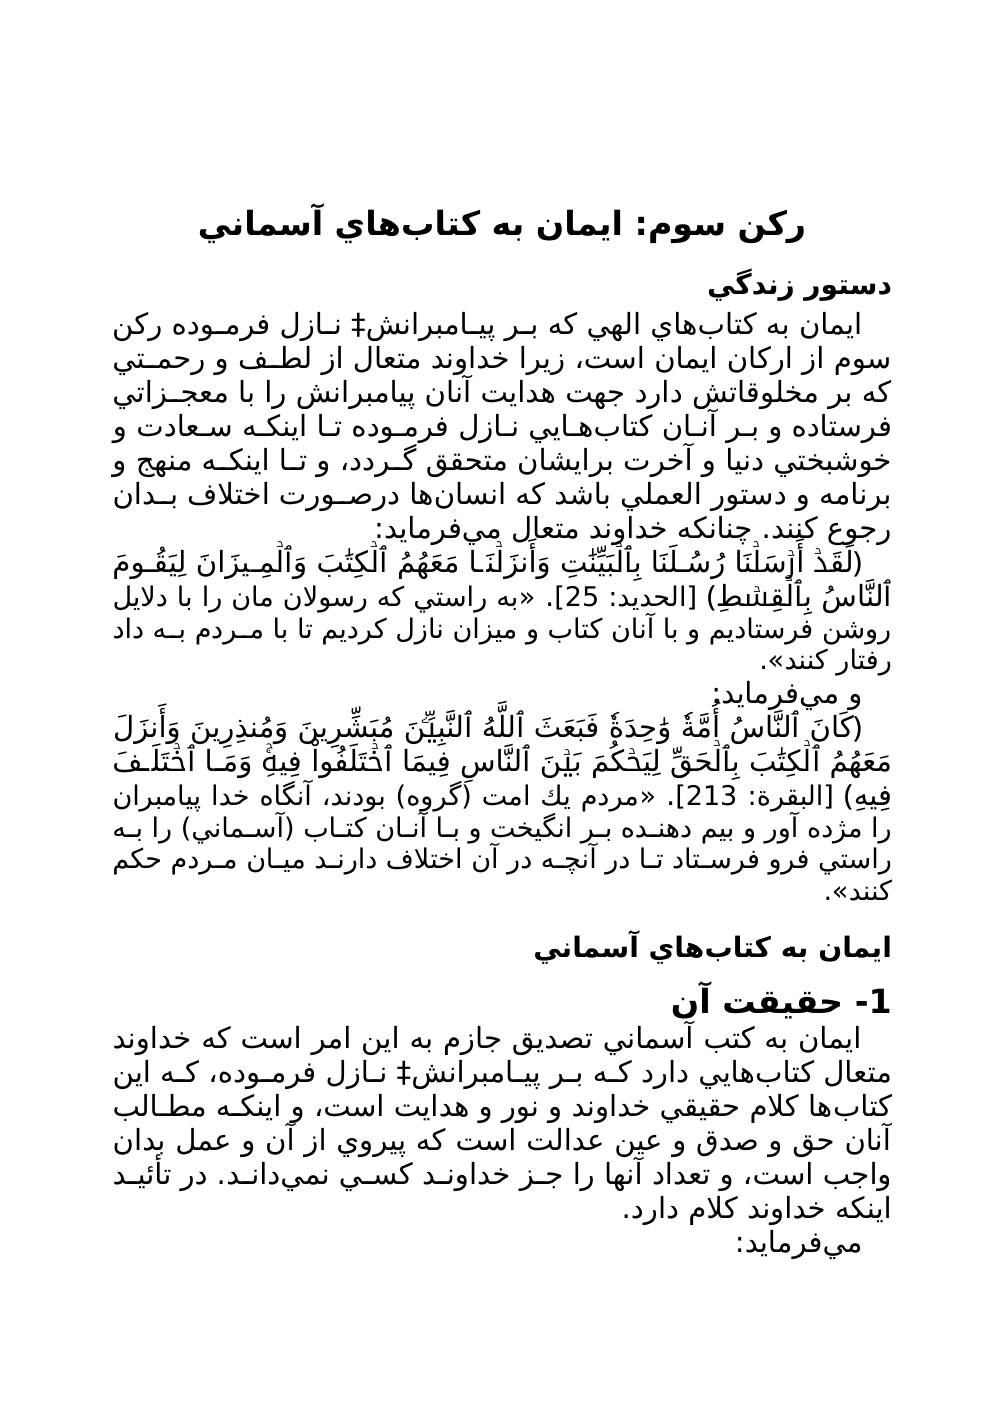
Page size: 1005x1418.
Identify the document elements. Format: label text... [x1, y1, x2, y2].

text ﴿لَقَدۡ أَرۡسَلۡنَا رُسُلَنَا بِٱلۡبَيِّنَٰتِ وَأَنزَلۡنَا مَعَهُمُ ٱلۡكِتَٰبَ وَٱلۡمِيزَانَ لِيَقُومَ ٱلنَّاسُ بِٱلۡقِسۡطِ﴾ [الحدید: 25]. «به راستي كه رسولان مان را با دلايل روشن فرستاديم و با آنان كتاب و ميزان نازل كرديم تا با مردم به داد رفتار كنند». [112, 545, 892, 676]
text 1- حقيقت آن [112, 983, 892, 1022]
text ايمان به كتب آسماني تصديق جازم به اين امر است كه خداوند متعال كتاب‌هايي دارد كه بر پيامبرانش‡ نازل فرموده، كه اين كتاب‌ها كلام حقيقي خداوند و نور و هدايت است، و اينكه مطالب آنان حق و صدق و عين عدالت است كه پيروي از آن و عمل بدان واجب است، و تعداد آنها را جز خداوند كسي نمي‌داند. در تأئيد اينكه خداوند كلام دارد. [112, 1022, 892, 1226]
text ايمان به كتاب‌هاي آسماني [112, 932, 892, 964]
text مي‌فرمايد: [112, 1226, 892, 1259]
text و مي‌فرمايد: [112, 676, 892, 710]
text ركن سوم: ايمان به كتاب‌هاي آسماني [112, 204, 892, 243]
text دستور زندگي [112, 268, 892, 301]
text ايمان به كتاب‌هاي الهي كه بر پيامبرانش‡ نازل فرموده ركن سوم از اركان ايمان است، زيرا خداوند متعال از لطف و رحمتي كه بر مخلوقاتش دارد جهت هدايت آنان پيامبرانش را با معجزاتي فرستاده و بر آنان كتاب‌هايي نازل فرموده تا اينكه سعادت و خوشبختي دنيا و آخرت برايشان متحقق گردد، و تا اينكه منهج و برنامه و دستور العملي باشد كه انسان‌ها درصورت اختلاف بدان رجوع كنند. چنانكه خداوند متعال مي‌فرمايد: [112, 307, 892, 545]
text ﴿كَانَ ٱلنَّاسُ أُمَّةٗ وَٰحِدَةٗ فَبَعَثَ ٱللَّهُ ٱلنَّبِيِّ‍ۧنَ مُبَشِّرِينَ وَمُنذِرِينَ وَأَنزَلَ مَعَهُمُ ٱلۡكِتَٰبَ بِٱلۡحَقِّ لِيَحۡكُمَ بَيۡنَ ٱلنَّاسِ فِيمَا ٱخۡتَلَفُواْ فِيهِۚ وَمَا ٱخۡتَلَفَ فِيهِ﴾ [البقرة: 213]. «مردم يك امت (گروه) بودند، آنگاه خدا پيامبران را مژده آور و بيم دهنده بر انگيخت و با آنان كتاب (آسماني) را به راستي فرو فرستاد تا در آنچه در آن اختلاف دارند ميان مردم حكم كنند». [112, 710, 892, 907]
